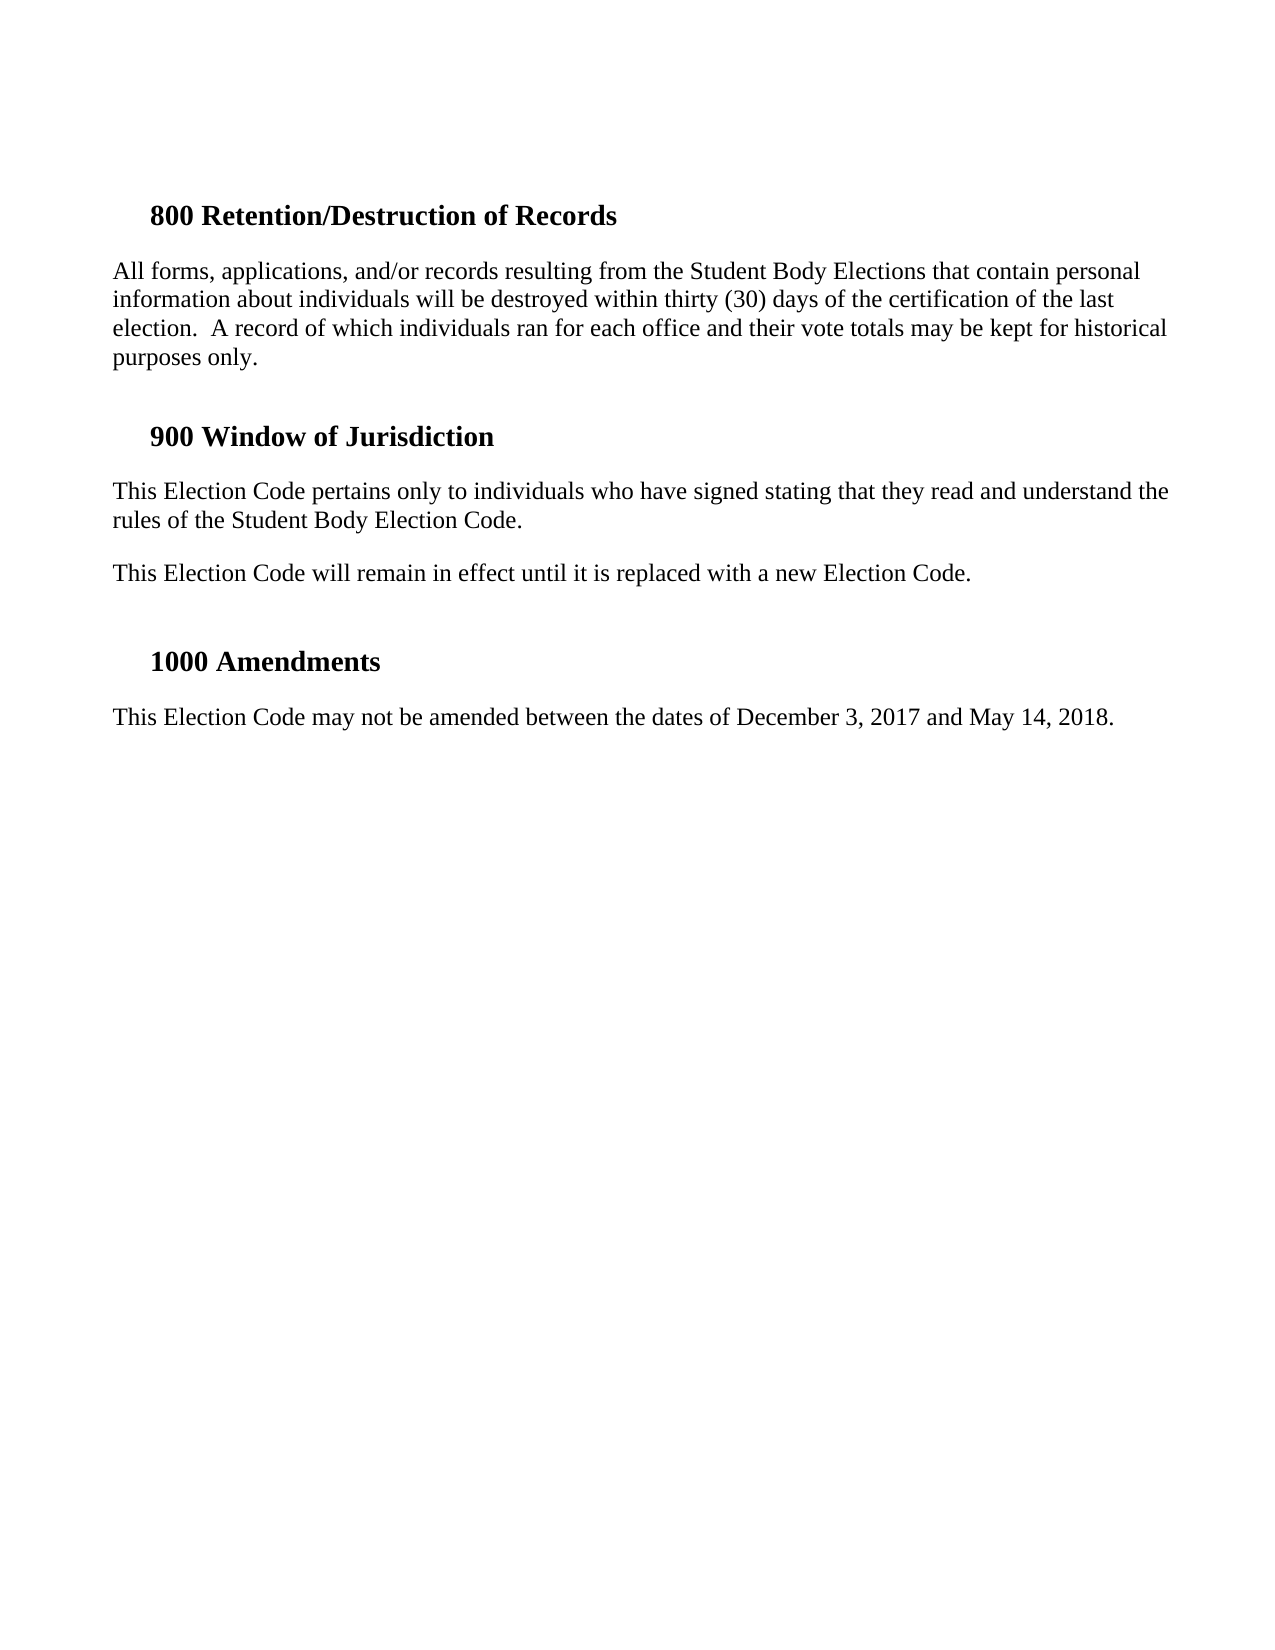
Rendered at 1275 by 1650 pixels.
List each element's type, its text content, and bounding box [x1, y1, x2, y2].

subtitle 800 Retention/Destruction of Records [75, 198, 1200, 232]
text This Election Code pertains only to individuals who have signed stating that they read and understand the rules of the Student Body Election Code. [112, 476, 1200, 534]
text This Election Code may not be amended between the dates of December 3, 2017 and May 14, 2018. [112, 702, 1200, 731]
text This Election Code will remain in effect until it is replaced with a new Election Code. [112, 558, 1200, 587]
subtitle 1000 Amendments [75, 644, 1200, 678]
text All forms, applications, and/or records resulting from the Student Body Elections that contain personal information about individuals will be destroyed within thirty (30) days of the certification of the last election. A record of which individuals ran for each office and their vote totals may be kept for historical purposes only. [112, 256, 1200, 371]
subtitle 900 Window of Jurisdiction [75, 419, 1200, 452]
